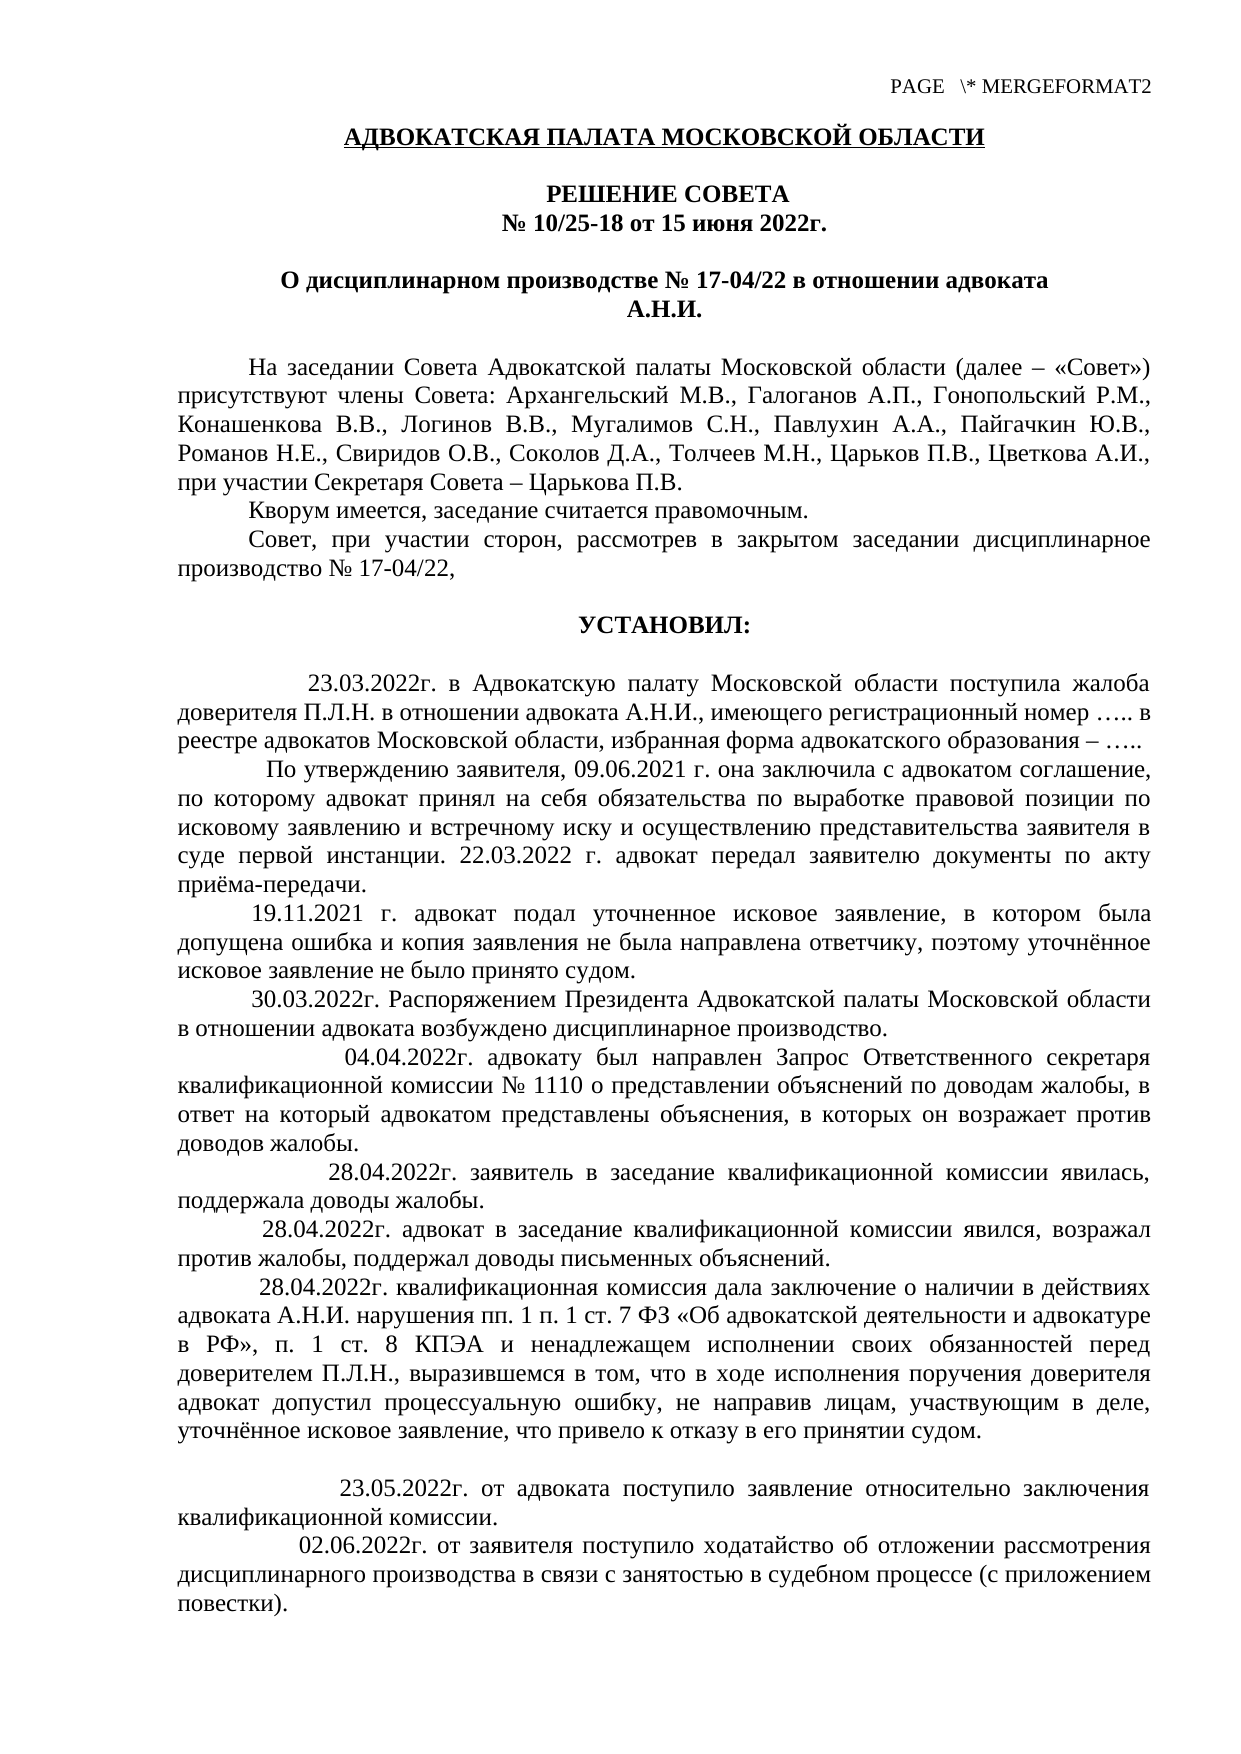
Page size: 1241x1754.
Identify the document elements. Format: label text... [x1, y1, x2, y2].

text 02.06.2022г. от заявителя поступило ходатайство об отложении рассмотрения дисциплинарного производства в связи с занятостью в судебном процессе (с приложением повестки). [177, 1531, 1152, 1617]
text На заседании Совета Адвокатской палаты Московской области (далее – «Совет») присутствуют члены Совета: Архангельский М.В., Галоганов А.П., Гонопольский Р.М., Конашенкова В.В., Логинов В.В., Мугалимов С.Н., Павлухин А.А., Пайгачкин Ю.В., Романов Н.Е., Свиридов О.В., Соколов Д.А., Толчеев М.Н., Царьков П.В., Цветкова А.И., при участии Секретаря Совета – Царькова П.В. [177, 352, 1152, 496]
text Совет, при участии сторон, рассмотрев в закрытом заседании дисциплинарное производство № 17-04/22, [177, 524, 1152, 582]
text 23.05.2022г. от адвоката поступило заявление относительно заключения квалификационной комиссии. [177, 1473, 1152, 1531]
text 04.04.2022г. адвокату был направлен Запрос Ответственного секретаря квалификационной комиссии № 1110 о представлении объяснений по доводам жалобы, в ответ на который адвокатом представлены объяснения, в которых он возражает против доводов жалобы. [177, 1042, 1152, 1157]
text Кворум имеется, заседание считается правомочным. [177, 496, 1152, 524]
text По утверждению заявителя, 09.06.2021 г. она заключила с адвокатом соглашение, по которому адвокат принял на себя обязательства по выработке правовой позиции по исковому заявлению и встречному иску и осуществлению представительства заявителя в суде первой инстанции. 22.03.2022 г. адвокат передал заявителю документы по акту приёма-передачи. [177, 754, 1152, 898]
text 19.11.2021 г. адвокат подал уточненное исковое заявление, в котором была допущена ошибка и копия заявления не была направлена ответчику, поэтому уточнённое исковое заявление не было принято судом. [177, 898, 1152, 984]
text УСТАНОВИЛ: [177, 611, 1152, 639]
text 28.04.2022г. заявитель в заседание квалификационной комиссии явилась, поддержала доводы жалобы. [177, 1157, 1152, 1214]
text 28.04.2022г. квалификационная комиссия дала заключение о наличии в действиях адвоката А.Н.И. нарушения пп. 1 п. 1 ст. 7 ФЗ «Об адвокатской деятельности и адвокатуре в РФ», п. 1 ст. 8 КПЭА и ненадлежащем исполнении своих обязанностей перед доверителем П.Л.Н., выразившемся в том, что в ходе исполнения поручения доверителя адвокат допустил процессуальную ошибку, не направив лицам, участвующим в деле, уточнённое исковое заявление, что привело к отказу в его принятии судом. [177, 1272, 1152, 1444]
text А.Н.И. [177, 294, 1152, 323]
text 30.03.2022г. Распоряжением Президента Адвокатской палаты Московской области в отношении адвоката возбуждено дисциплинарное производство. [177, 984, 1152, 1042]
text 23.03.2022г. в Адвокатскую палату Московской области поступила жалоба доверителя П.Л.Н. в отношении адвоката А.Н.И., имеющего регистрационный номер ….. в реестре адвокатов Московской области, избранная форма адвокатского образования – ….. [177, 668, 1152, 754]
text № 10/25-18 от 15 июня 2022г. [177, 208, 1152, 237]
text О дисциплинарном производстве № 17-04/22 в отношении адвоката [177, 266, 1152, 294]
text 28.04.2022г. адвокат в заседание квалификационной комиссии явился, возражал против жалобы, поддержал доводы письменных объяснений. [177, 1214, 1152, 1272]
text Решение СОВЕТА [472, 179, 1152, 208]
text адвокатская палата московской области [177, 122, 1152, 151]
